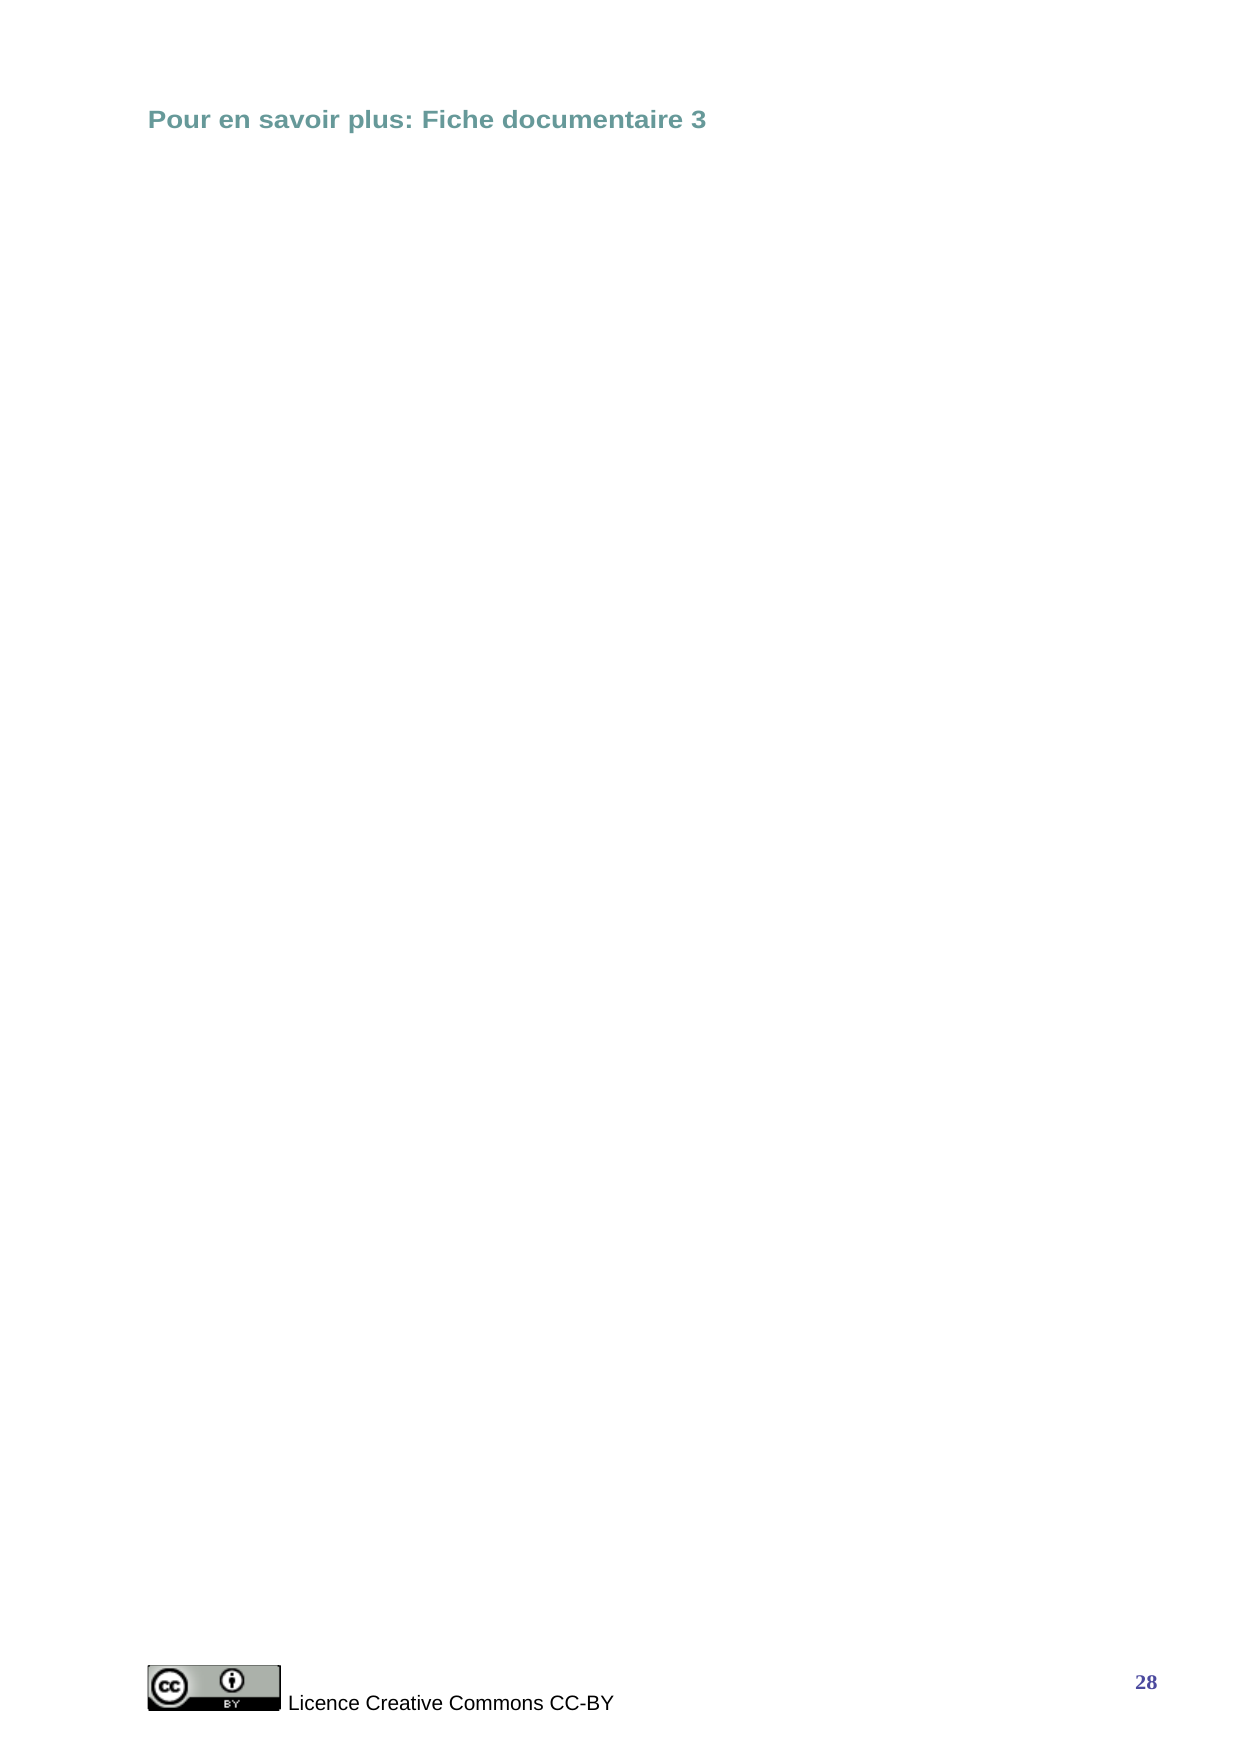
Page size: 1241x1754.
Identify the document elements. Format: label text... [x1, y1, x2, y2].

text Pour en savoir plus: Fiche documentaire 3 [148, 103, 1093, 133]
picture [147, 1665, 281, 1711]
